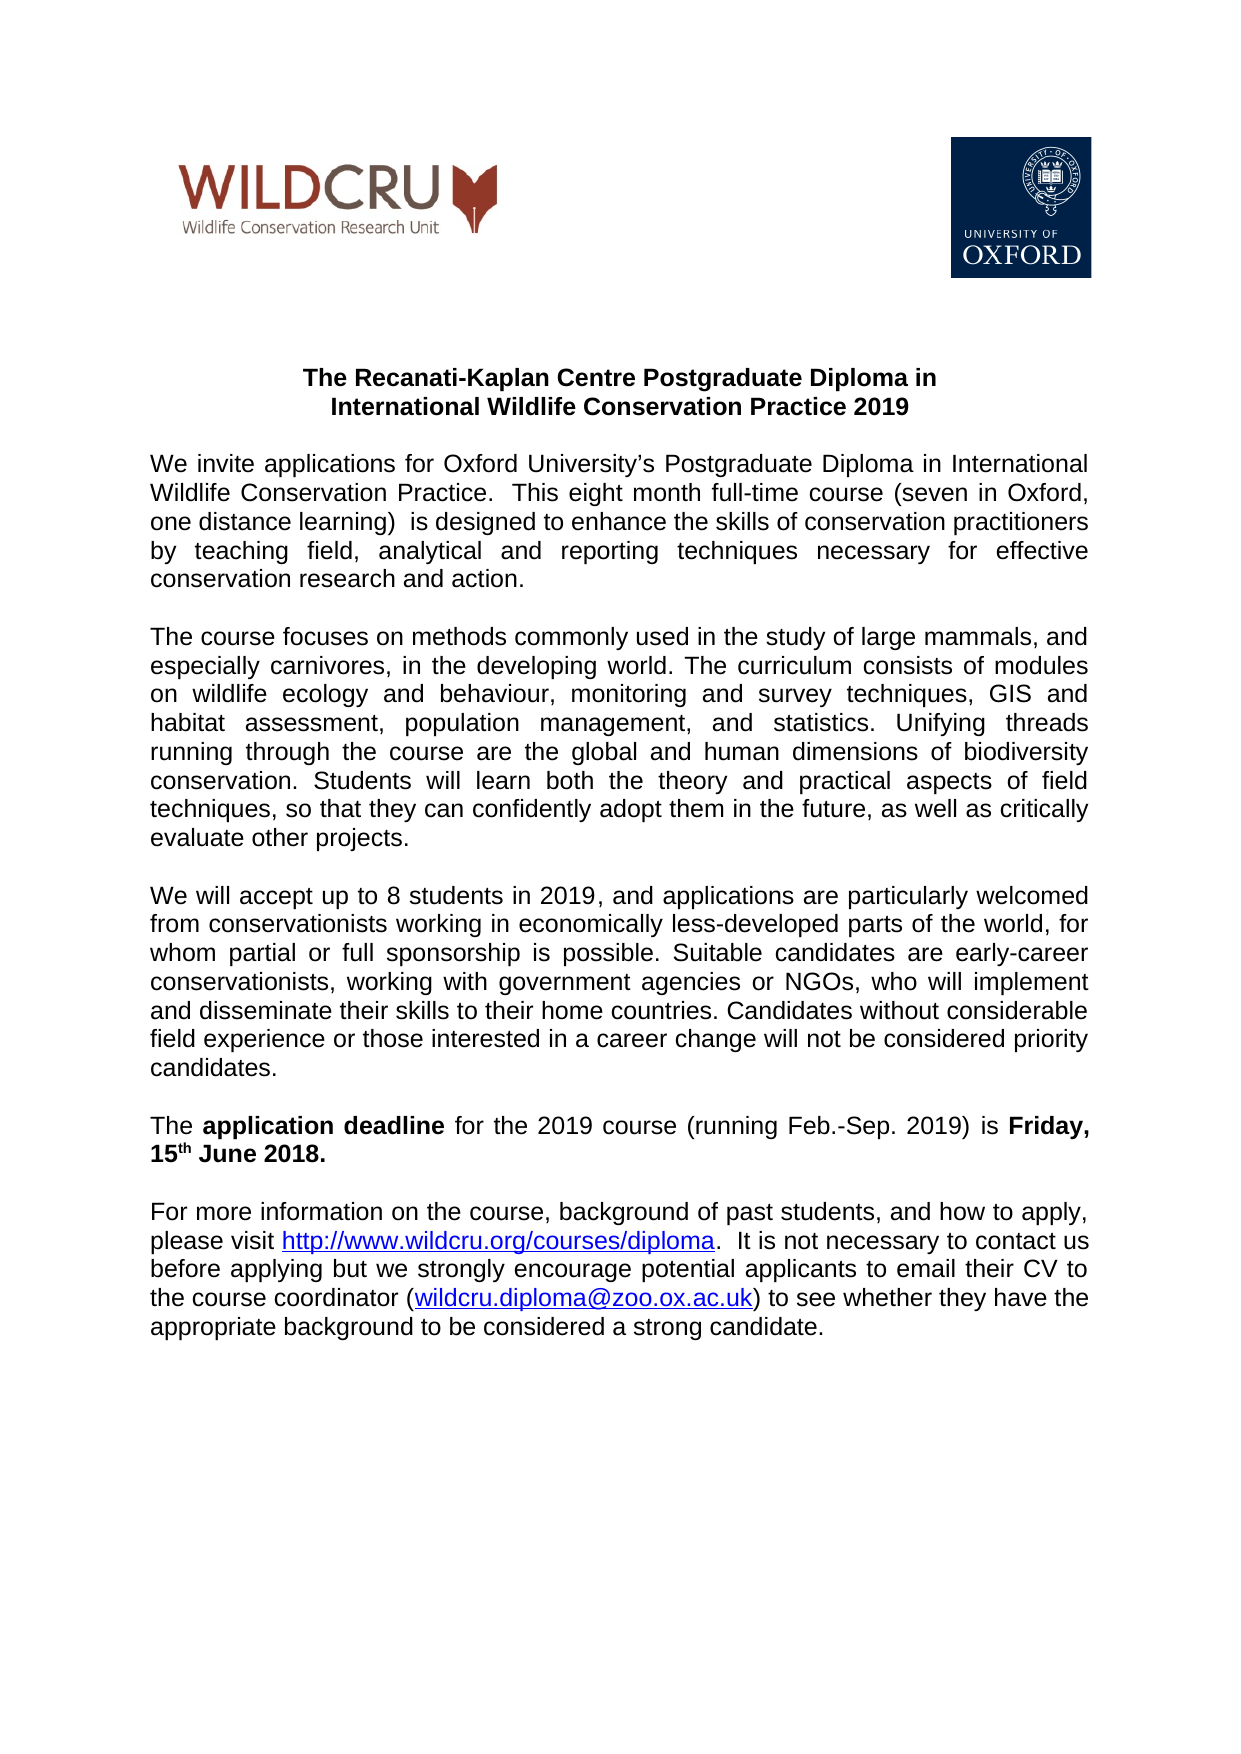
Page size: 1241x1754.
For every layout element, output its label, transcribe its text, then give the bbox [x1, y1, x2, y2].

text For more information on the course, background of past students, and how to apply, please visit http://www.wildcru.org/courses/diploma. It is not necessary to contact us before applying but we strongly encourage potential applicants to email their CV to the course coordinator (wildcru.diploma@zoo.ox.ac.uk) to see whether they have the appropriate background to be considered a strong candidate. [150, 1168, 1090, 1341]
text The course focuses on methods commonly used in the study of large mammals, and especially carnivores, in the developing world. The curriculum consists of modules on wildlife ecology and behaviour, monitoring and survey techniques, GIS and habitat assessment, population management, and statistics. Unifying threads running through the course are the global and human dimensions of biodiversity conservation. Students will learn both the theory and practical aspects of field techniques, so that they can confidently adopt them in the future, as well as critically evaluate other projects. [150, 593, 1090, 852]
text We will accept up to 8 students in 2019, and applications are particularly welcomed from conservationists working in economically less-developed parts of the world, for whom partial or full sponsorship is possible. Suitable candidates are early-career conservationists, working with government agencies or NGOs, who will implement and disseminate their skills to their home countries. Candidates without considerable field experience or those interested in a career change will not be considered priority candidates. [150, 852, 1090, 1082]
picture [951, 137, 1092, 278]
picture [151, 137, 524, 260]
text International Wildlife Conservation Practice 2019 [150, 392, 1090, 421]
text We invite applications for Oxford University’s Postgraduate Diploma in International Wildlife Conservation Practice. This eight month full-time course (seven in Oxford, one distance learning) is designed to enhance the skills of conservation practitioners by teaching field, analytical and reporting techniques necessary for effective conservation research and action. [150, 449, 1090, 593]
text The Recanati-Kaplan Centre Postgraduate Diploma in [150, 363, 1090, 392]
text The application deadline for the 2019 course (running Feb.-Sep. 2019) is Friday, 15th June 2018. [150, 1082, 1090, 1168]
